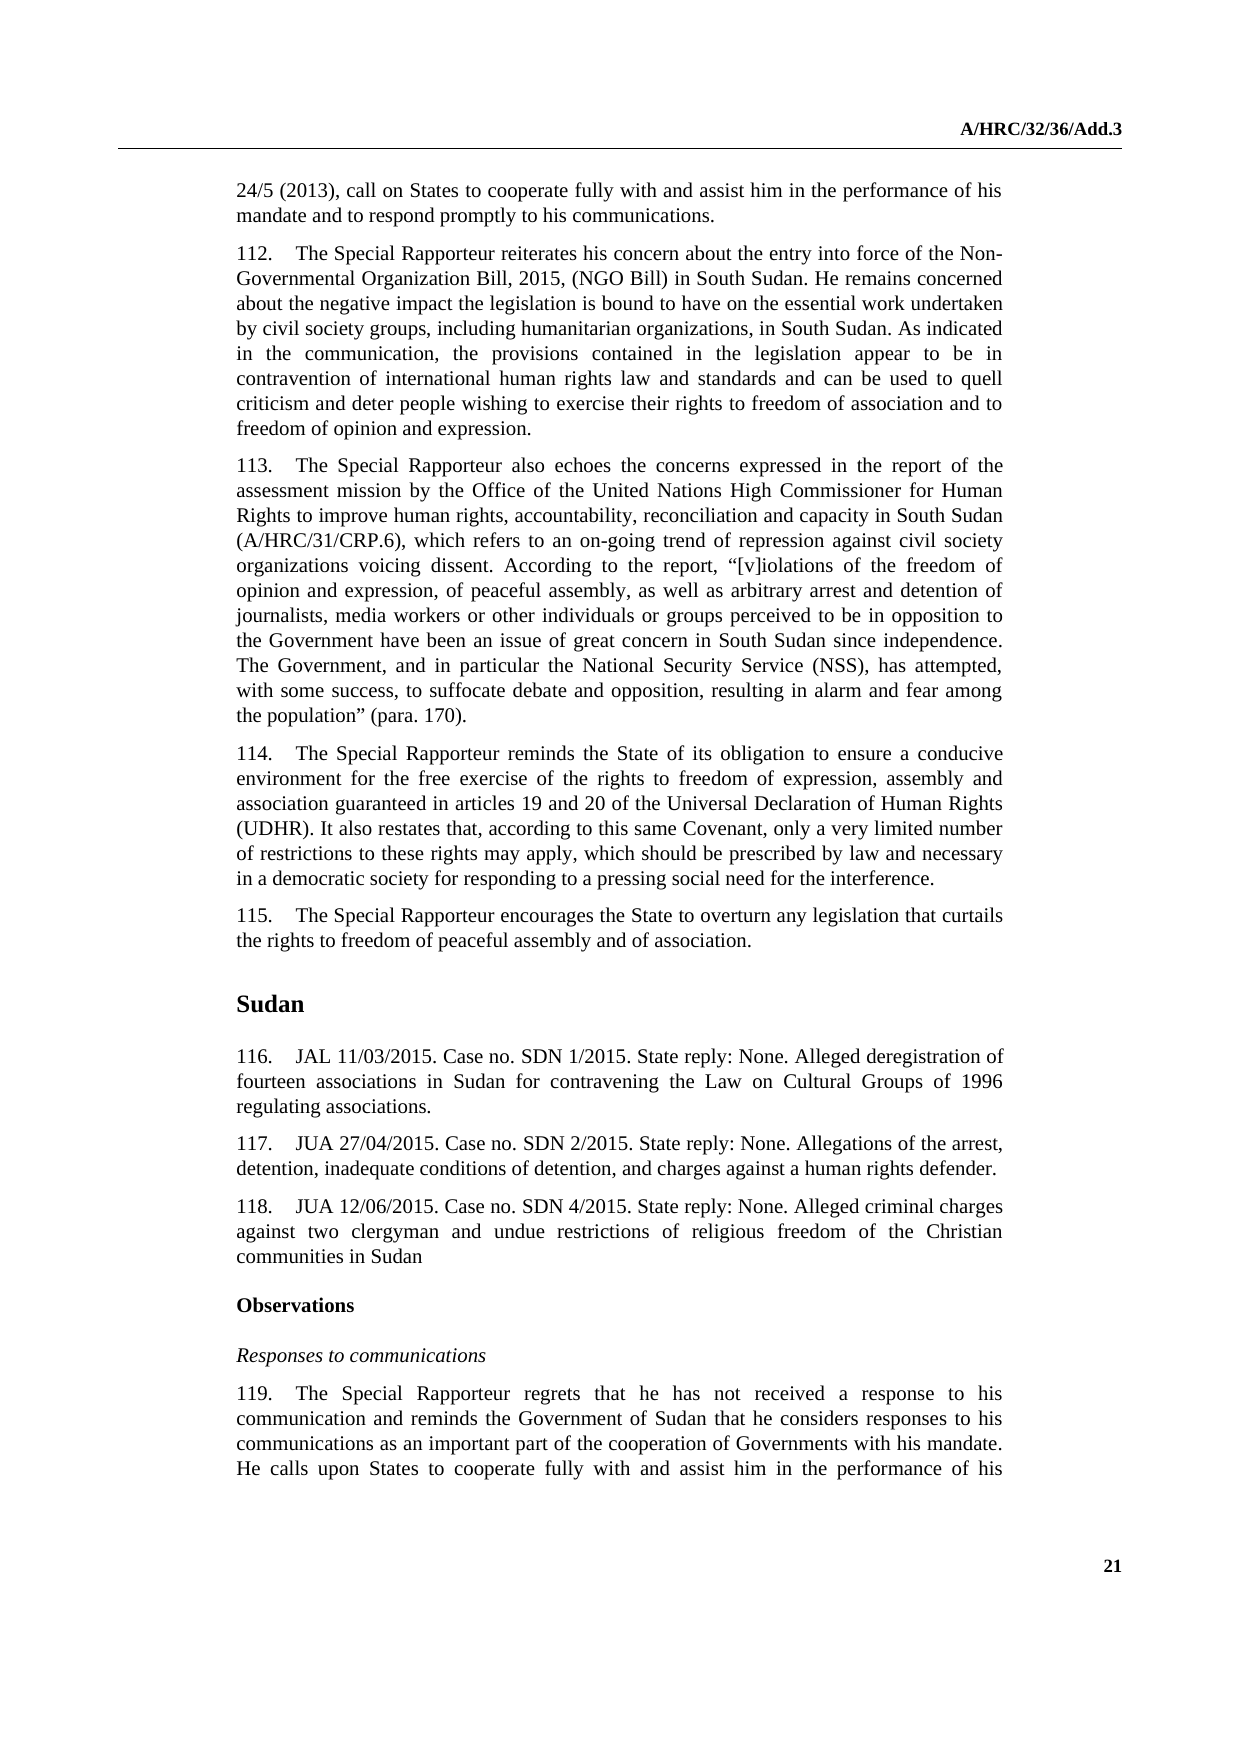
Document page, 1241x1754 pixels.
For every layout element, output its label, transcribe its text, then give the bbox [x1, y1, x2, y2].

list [236, 1380, 1004, 1480]
list JUA 12/06/2015. Case no. SDN 4/2015. State reply: None. Alleged criminal charges against two clergyman and undue restrictions of religious freedom of the Christian communities in Sudan [236, 1193, 1004, 1268]
list JAL 11/03/2015. Case no. SDN 1/2015. State reply: None. Alleged deregistration of fourteen associations in Sudan for contravening the Law on Cultural Groups of 1996 regulating associations. [236, 1043, 1004, 1118]
list The Special Rapporteur encourages the State to overturn any legislation that curtails the rights to freedom of peaceful assembly and of association. [236, 902, 1004, 952]
list The Special Rapporteur reiterates his concern about the entry into force of the Non-Governmental Organization Bill, 2015, (NGO Bill) in South Sudan. He remains concerned about the negative impact the legislation is bound to have on the essential work undertaken by civil society groups, including humanitarian organizations, in South Sudan. As indicated in the communication, the provisions contained in the legislation appear to be in contravention of international human rights law and standards and can be used to quell criticism and deter people wishing to exercise their rights to freedom of association and to freedom of opinion and expression. [236, 240, 1004, 440]
list The Special Rapporteur also echoes the concerns expressed in the report of the assessment mission by the Office of the United Nations High Commissioner for Human Rights to improve human rights, accountability, reconciliation and capacity in South Sudan (A/HRC/31/CRP.6), which refers to an on-going trend of repression against civil society organizations voicing dissent. According to the report, “[v]iolations of the freedom of opinion and expression, of peaceful assembly, as well as arbitrary arrest and detention of journalists, media workers or other individuals or groups perceived to be in opposition to the Government have been an issue of great concern in South Sudan since independence. The Government, and in particular the National Security Service (NSS), has attempted, with some success, to suffocate debate and opposition, resulting in alarm and fear among the population” (para. 170). [236, 452, 1004, 727]
text Responses to communications [118, 1343, 1004, 1368]
text Observations [118, 1293, 1004, 1318]
list The Special Rapporteur reminds the State of its obligation to ensure a conducive environment for the free exercise of the rights to freedom of expression, assembly and association guaranteed in articles 19 and 20 of the Universal Declaration of Human Rights (UDHR). It also restates that, according to this same Covenant, only a very limited number of restrictions to these rights may apply, which should be prescribed by law and necessary in a democratic society for responding to a pressing social need for the interference. [236, 740, 1004, 890]
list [236, 177, 1004, 227]
list JUA 27/04/2015. Case no. SDN 2/2015. State reply: None. Allegations of the arrest, detention, inadequate conditions of detention, and charges against a human rights defender. [236, 1130, 1004, 1180]
text Sudan [118, 990, 1004, 1018]
